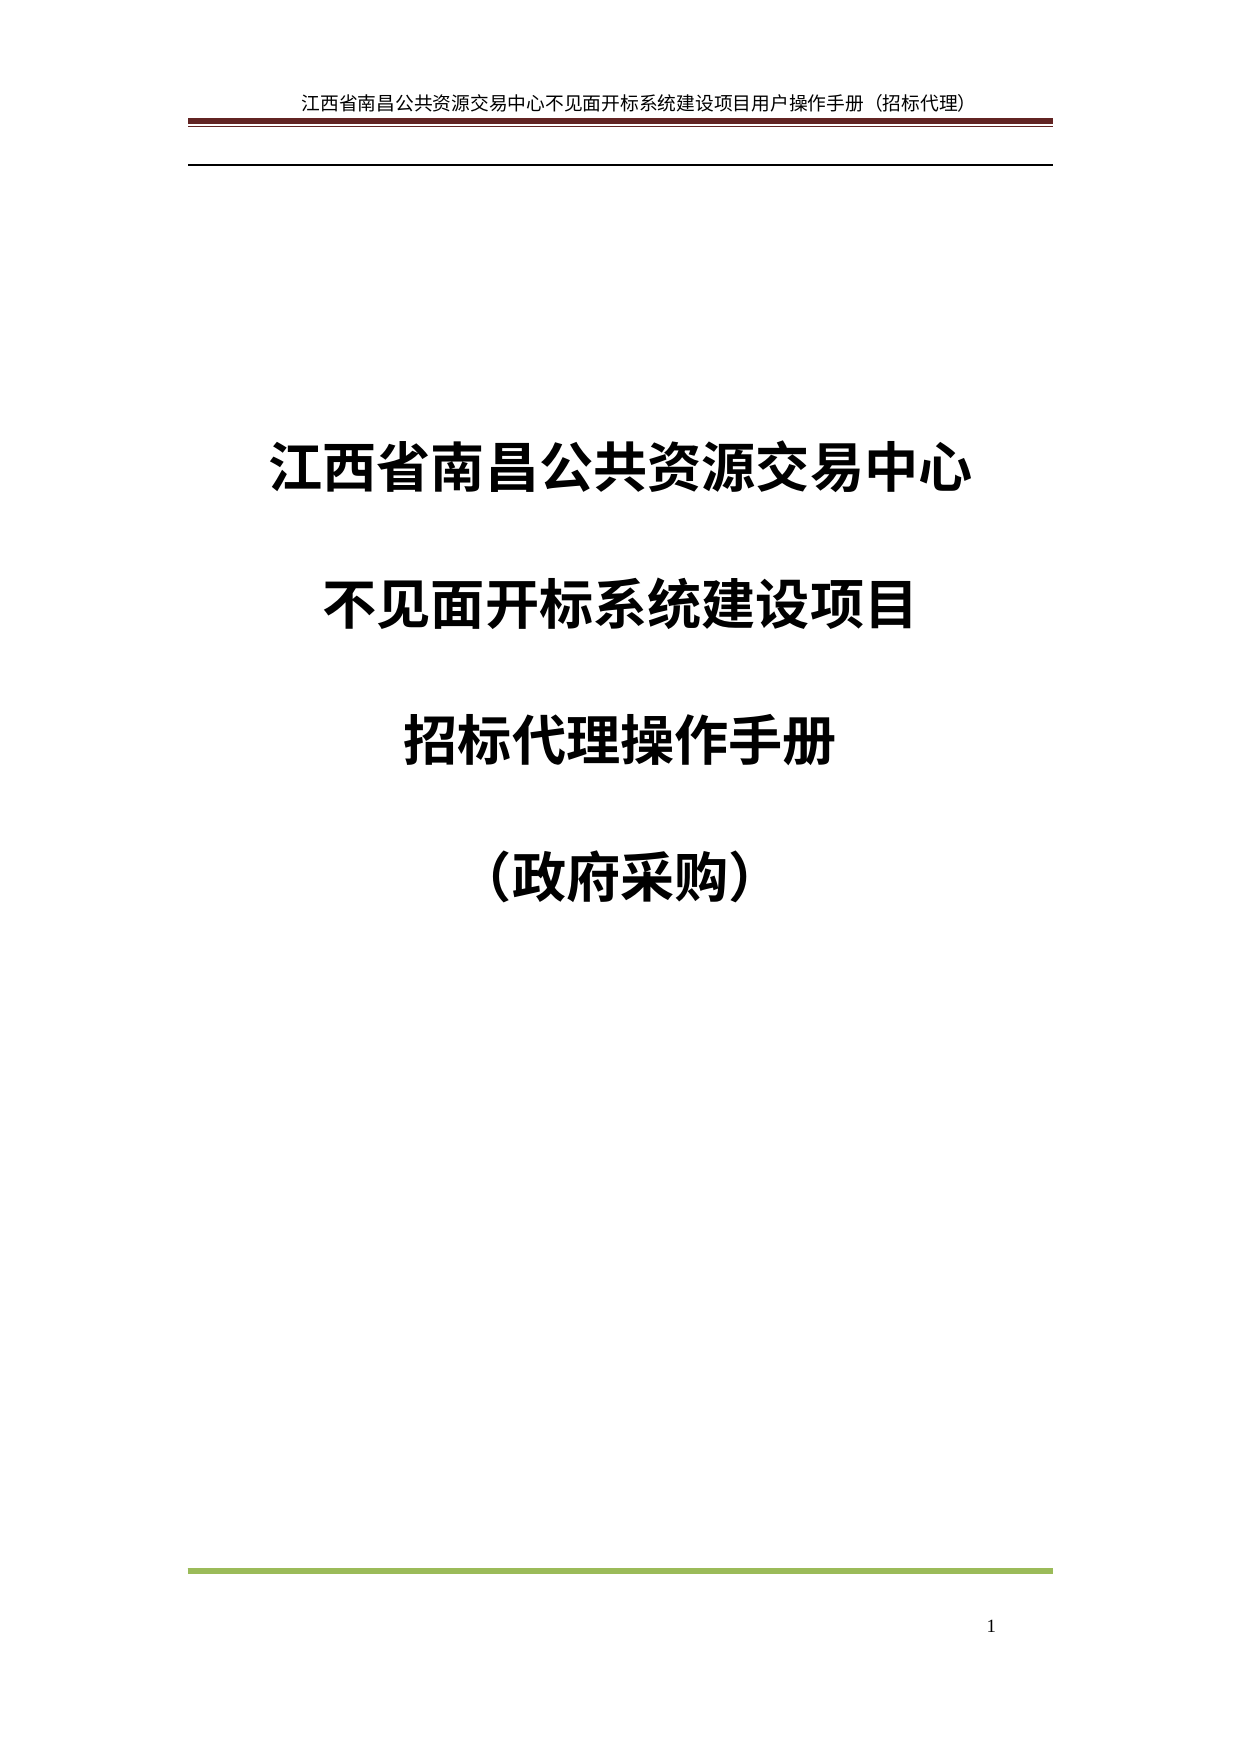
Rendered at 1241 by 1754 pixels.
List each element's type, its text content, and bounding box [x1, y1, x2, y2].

text 江西省南昌公共资源交易中心 [187, 415, 1053, 513]
text 不见面开标系统建设项目 [187, 552, 1053, 649]
text （政府采购） [187, 825, 1053, 923]
text 招标代理操作手册 [187, 688, 1053, 786]
